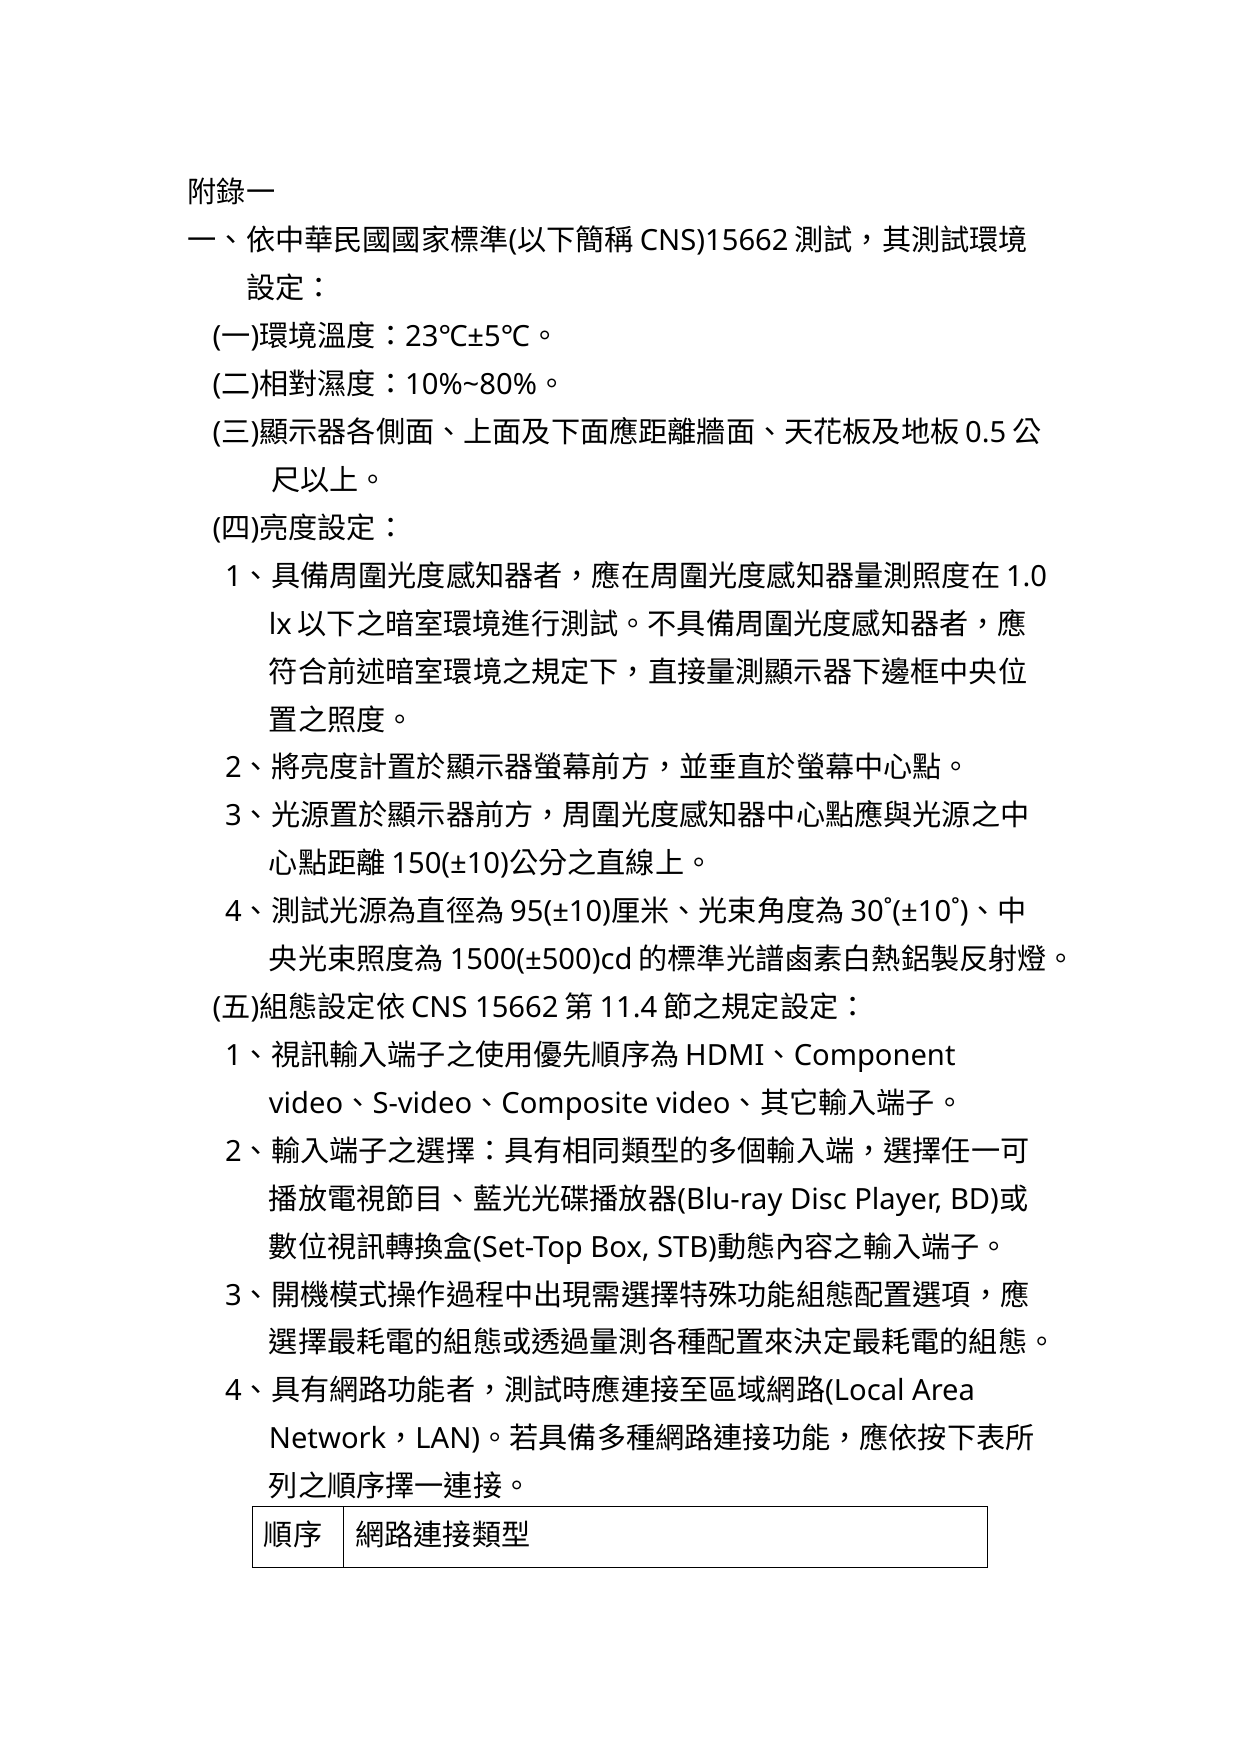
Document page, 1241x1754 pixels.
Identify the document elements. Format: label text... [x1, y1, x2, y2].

text 4、具有網路功能者，測試時應連接至區域網路(Local Area Network，LAN)。若具備多種網路連接功能，應依按下表所列之順序擇一連接。 [225, 1362, 1053, 1506]
text (二)相對濕度：10%~80%。 [212, 356, 1053, 404]
text 2、將亮度計置於顯示器螢幕前方，並垂直於螢幕中心點。 [225, 739, 1053, 787]
table_header 網路連接類型 [344, 1507, 987, 1567]
text 1、視訊輸入端子之使用優先順序為HDMI、Component video、S-video、Composite video、其它輸入端子。 [225, 1027, 1053, 1123]
text 3、光源置於顯示器前方，周圍光度感知器中心點應與光源之中心點距離150(±10)公分之直線上。 [225, 787, 1053, 883]
text (一)環境溫度：23℃±5℃。 [212, 308, 1053, 356]
text 一、依中華民國國家標準(以下簡稱CNS)15662測試，其測試環境設定： [187, 212, 1053, 308]
text 1、具備周圍光度感知器者，應在周圍光度感知器量測照度在1.0 lx以下之暗室環境進行測試。不具備周圍光度感知器者，應符合前述暗室環境之規定下，直接量測顯示器下邊框中央位置之照度。 [225, 548, 1053, 739]
table_header 順序 [253, 1507, 343, 1567]
text 附錄一 [187, 164, 1053, 212]
text (四)亮度設定： [212, 500, 1053, 548]
text 3、開機模式操作過程中出現需選擇特殊功能組態配置選項，應選擇最耗電的組態或透過量測各種配置來決定最耗電的組態。 [225, 1267, 1053, 1362]
text (三)顯示器各側面、上面及下面應距離牆面、天花板及地板0.5公尺以上。 [212, 404, 1053, 500]
text 4、測試光源為直徑為95(±10)厘米、光束角度為30˚(±10˚)、中央光束照度為1500(±500)cd的標準光譜鹵素白熱鋁製反射燈。 [225, 883, 1053, 979]
text 2、輸入端子之選擇：具有相同類型的多個輸入端，選擇任一可播放電視節目、藍光光碟播放器(Blu-ray Disc Player, BD)或數位視訊轉換盒(Set-Top Box, STB)動態內容之輸入端子。 [225, 1123, 1053, 1267]
text (五)組態設定依CNS 15662第11.4節之規定設定： [212, 979, 1053, 1027]
